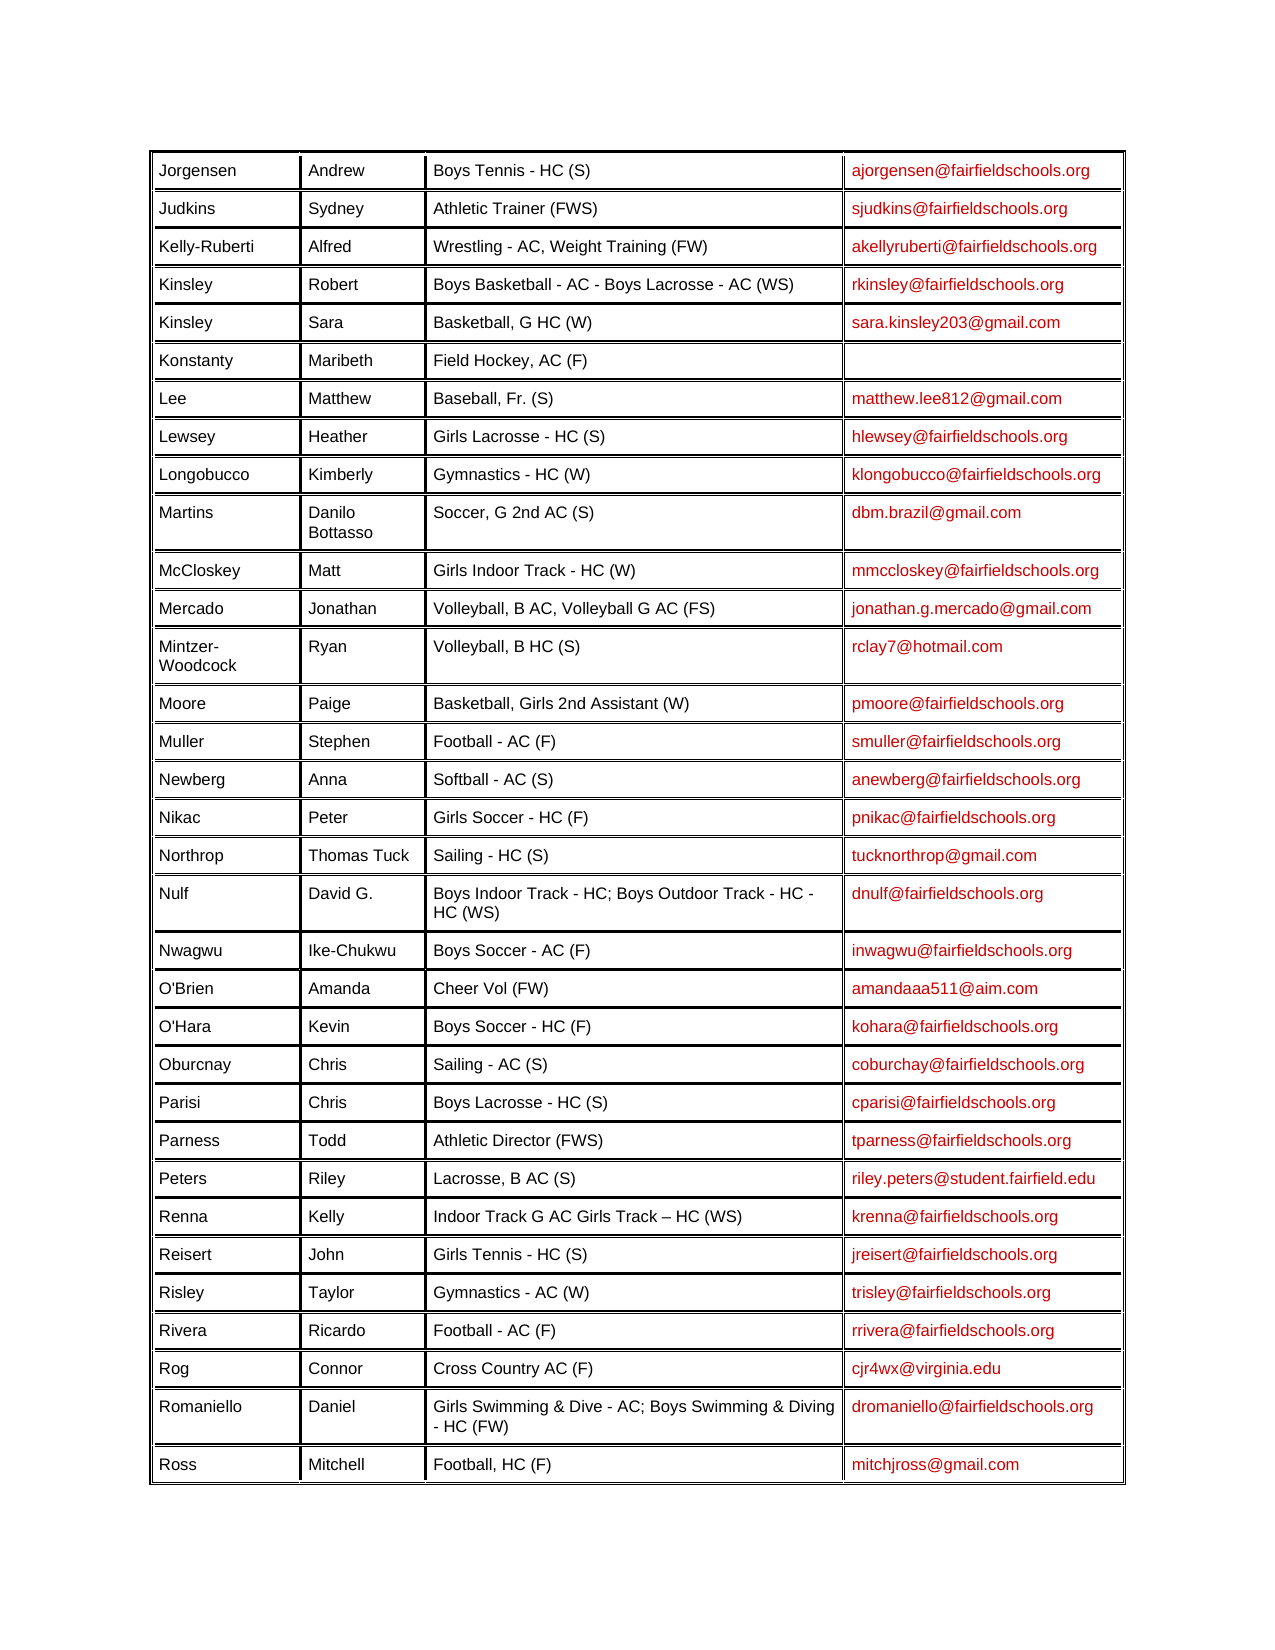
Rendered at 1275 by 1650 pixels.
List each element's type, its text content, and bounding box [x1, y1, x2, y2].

table_cell sara.kinsley203@gmail.com [845, 302, 1123, 340]
table_cell Boys Tennis - HC (S) [425, 153, 844, 188]
table_cell cjr4wx@virginia.edu [845, 1348, 1123, 1386]
table_cell O'Brien [151, 968, 299, 1006]
table_cell Daniel [302, 1390, 424, 1443]
table_cell Mitchell [300, 1447, 425, 1481]
table_cell Muller [151, 721, 300, 759]
table_cell Paige [302, 686, 424, 721]
table_cell Robert [302, 268, 424, 302]
table_cell anewberg@fairfieldschools.org [844, 759, 1124, 797]
table_cell mmccloskey@fairfieldschools.org [845, 549, 1123, 587]
table_cell Cheer Vol (FW) [427, 971, 842, 1006]
table_cell Risley [153, 1272, 299, 1310]
table_cell ajorgensen@fairfieldschools.org [844, 153, 1123, 188]
table_cell Athletic Trainer (FWS) [427, 192, 842, 226]
table_cell Todd [302, 1123, 424, 1158]
table_cell Kimberly [302, 458, 424, 492]
table_cell Rog [153, 1348, 299, 1386]
table_cell Ike-Chukwu [302, 933, 424, 968]
table_cell Rivera [153, 1310, 299, 1348]
table_cell rkinsley@fairfieldschools.org [845, 264, 1123, 302]
table_cell Andrew [300, 153, 425, 188]
table_cell Parness [153, 1120, 299, 1158]
table_cell Taylor [302, 1275, 424, 1310]
table_cell Mercado [153, 588, 299, 625]
table_cell Matt [302, 553, 424, 587]
table_cell Softball - AC (S) [427, 762, 842, 797]
table_cell Newberg [151, 759, 300, 797]
table_cell Jorgensen [153, 152, 300, 188]
table_cell sjudkins@fairfieldschools.org [845, 188, 1123, 226]
table_cell Heather [302, 420, 424, 454]
table_cell Oburcnay [153, 1044, 299, 1082]
table_cell amandaaa511@aim.com [845, 968, 1124, 1006]
table_cell Boys Indoor Track - HC; Boys Outdoor Track - HC - HC (WS) [427, 876, 842, 930]
table_cell Sydney [302, 192, 424, 226]
table_cell Sailing - HC (S) [427, 838, 842, 873]
table_cell Riley [302, 1162, 424, 1196]
table_cell Sara [302, 305, 424, 340]
table_cell Football, HC (F) [425, 1447, 844, 1481]
table_cell Nikac [151, 797, 300, 835]
table_cell Ricardo [302, 1314, 424, 1348]
table_cell Football - AC (F) [427, 724, 842, 759]
table_cell Boys Lacrosse - HC (S) [427, 1085, 842, 1120]
table_cell Baseball, Fr. (S) [427, 382, 842, 416]
table_cell riley.peters@student.fairfield.edu [845, 1158, 1123, 1196]
table_cell Basketball, Girls 2nd Assistant (W) [427, 686, 842, 721]
table_cell Judkins [153, 188, 299, 226]
table_cell Girls Swimming & Dive - AC; Boys Swimming & Diving - HC (FW) [427, 1390, 842, 1443]
table_cell Kinsley [153, 302, 299, 340]
table_cell Boys Soccer - HC (F) [427, 1009, 842, 1044]
table_cell Danilo Bottasso [302, 496, 424, 549]
table_cell Girls Lacrosse - HC (S) [427, 420, 842, 454]
table_cell matthew.lee812@gmail.com [845, 378, 1123, 416]
table_cell Romaniello [153, 1386, 299, 1443]
table_cell Matthew [302, 382, 424, 416]
table_cell Peter [302, 800, 424, 835]
table_cell Connor [302, 1352, 424, 1386]
table_cell Mintzer-Woodcock [153, 625, 299, 683]
table_cell Indoor Track G AC Girls Track – HC (WS) [427, 1199, 842, 1234]
table_cell Lewsey [153, 416, 299, 454]
table_cell [845, 340, 1123, 378]
table_cell Lacrosse, B AC (S) [427, 1162, 842, 1196]
table_cell Longobucco [153, 454, 299, 492]
table_cell inwagwu@fairfieldschools.org [845, 930, 1123, 968]
table_cell Reisert [153, 1234, 299, 1272]
table_cell Ross [153, 1443, 300, 1481]
table_cell Moore [151, 683, 300, 721]
table_cell Field Hockey, AC (F) [427, 344, 842, 378]
table_cell rclay7@hotmail.com [845, 625, 1123, 683]
table_cell krenna@fairfieldschools.org [845, 1196, 1123, 1234]
table_cell Girls Soccer - HC (F) [427, 800, 842, 835]
table_cell klongobucco@fairfieldschools.org [845, 454, 1123, 492]
table_cell trisley@fairfieldschools.org [845, 1272, 1123, 1310]
table_cell Konstanty [153, 340, 299, 378]
table_cell Girls Tennis - HC (S) [427, 1238, 842, 1272]
table_cell Ryan [302, 629, 424, 683]
table_cell Girls Indoor Track - HC (W) [427, 553, 842, 587]
table_cell Gymnastics - AC (W) [427, 1275, 842, 1310]
table_cell Wrestling - AC, Weight Training (FW) [427, 229, 842, 264]
table_cell Alfred [302, 229, 424, 264]
table_cell Cross Country AC (F) [427, 1352, 842, 1386]
table_cell pnikac@fairfieldschools.org [844, 797, 1124, 835]
table_cell coburchay@fairfieldschools.org [845, 1044, 1123, 1082]
table_cell Amanda [302, 971, 424, 1006]
table_cell McCloskey [153, 549, 299, 587]
table_cell tucknorthrop@gmail.com [844, 835, 1124, 873]
table_cell cparisi@fairfieldschools.org [845, 1082, 1123, 1120]
table_cell hlewsey@fairfieldschools.org [845, 416, 1123, 454]
table_cell John [302, 1238, 424, 1272]
table_cell akellyruberti@fairfieldschools.org [845, 226, 1123, 264]
table_cell Northrop [151, 835, 300, 873]
table_cell David G. [302, 876, 424, 930]
table_cell Sailing - AC (S) [427, 1047, 842, 1082]
table_cell Boys Soccer - AC (F) [427, 933, 842, 968]
table_cell tparness@fairfieldschools.org [845, 1120, 1123, 1158]
table_cell Maribeth [302, 344, 424, 378]
table_cell dbm.brazil@gmail.com [845, 492, 1123, 549]
table_cell Stephen [302, 724, 424, 759]
table_cell dromaniello@fairfieldschools.org [845, 1386, 1123, 1443]
table_cell jreisert@fairfieldschools.org [845, 1234, 1123, 1272]
table_cell mitchjross@gmail.com [844, 1443, 1123, 1481]
table_cell kohara@fairfieldschools.org [845, 1006, 1123, 1044]
table_cell Gymnastics - HC (W) [427, 458, 842, 492]
table_cell Nulf [151, 873, 300, 930]
table_cell Kelly [302, 1199, 424, 1234]
table_cell Anna [302, 762, 424, 797]
table_cell Kelly-Ruberti [153, 226, 299, 264]
table_cell Soccer, G 2nd AC (S) [427, 496, 842, 549]
table_cell Volleyball, B HC (S) [427, 629, 842, 683]
table_cell Renna [153, 1196, 299, 1234]
table_cell pmoore@fairfieldschools.org [844, 683, 1124, 721]
table_cell smuller@fairfieldschools.org [844, 721, 1124, 759]
table_cell Volleyball, B AC, Volleyball G AC (FS) [427, 591, 842, 625]
table_cell rrivera@fairfieldschools.org [845, 1310, 1123, 1348]
table_cell Athletic Director (FWS) [427, 1123, 842, 1158]
table_cell dnulf@fairfieldschools.org [844, 873, 1124, 930]
table_cell Football - AC (F) [427, 1314, 842, 1348]
table_cell Lee [153, 378, 299, 416]
table_cell Thomas Tuck [302, 838, 424, 873]
table_cell Kinsley [153, 264, 299, 302]
table_cell Martins [153, 492, 299, 549]
table_cell Basketball, G HC (W) [427, 305, 842, 340]
table_cell Parisi [153, 1082, 299, 1120]
table_cell Nwagwu [153, 930, 299, 968]
table_cell Peters [153, 1158, 299, 1196]
table_cell Jonathan [302, 591, 424, 625]
table_cell jonathan.g.mercado@gmail.com [845, 588, 1123, 625]
table_cell Boys Basketball - AC - Boys Lacrosse - AC (WS) [427, 268, 842, 302]
table_cell Chris [302, 1047, 424, 1082]
table_cell O'Hara [153, 1006, 299, 1044]
table_cell Chris [302, 1085, 424, 1120]
table_cell Kevin [302, 1009, 424, 1044]
